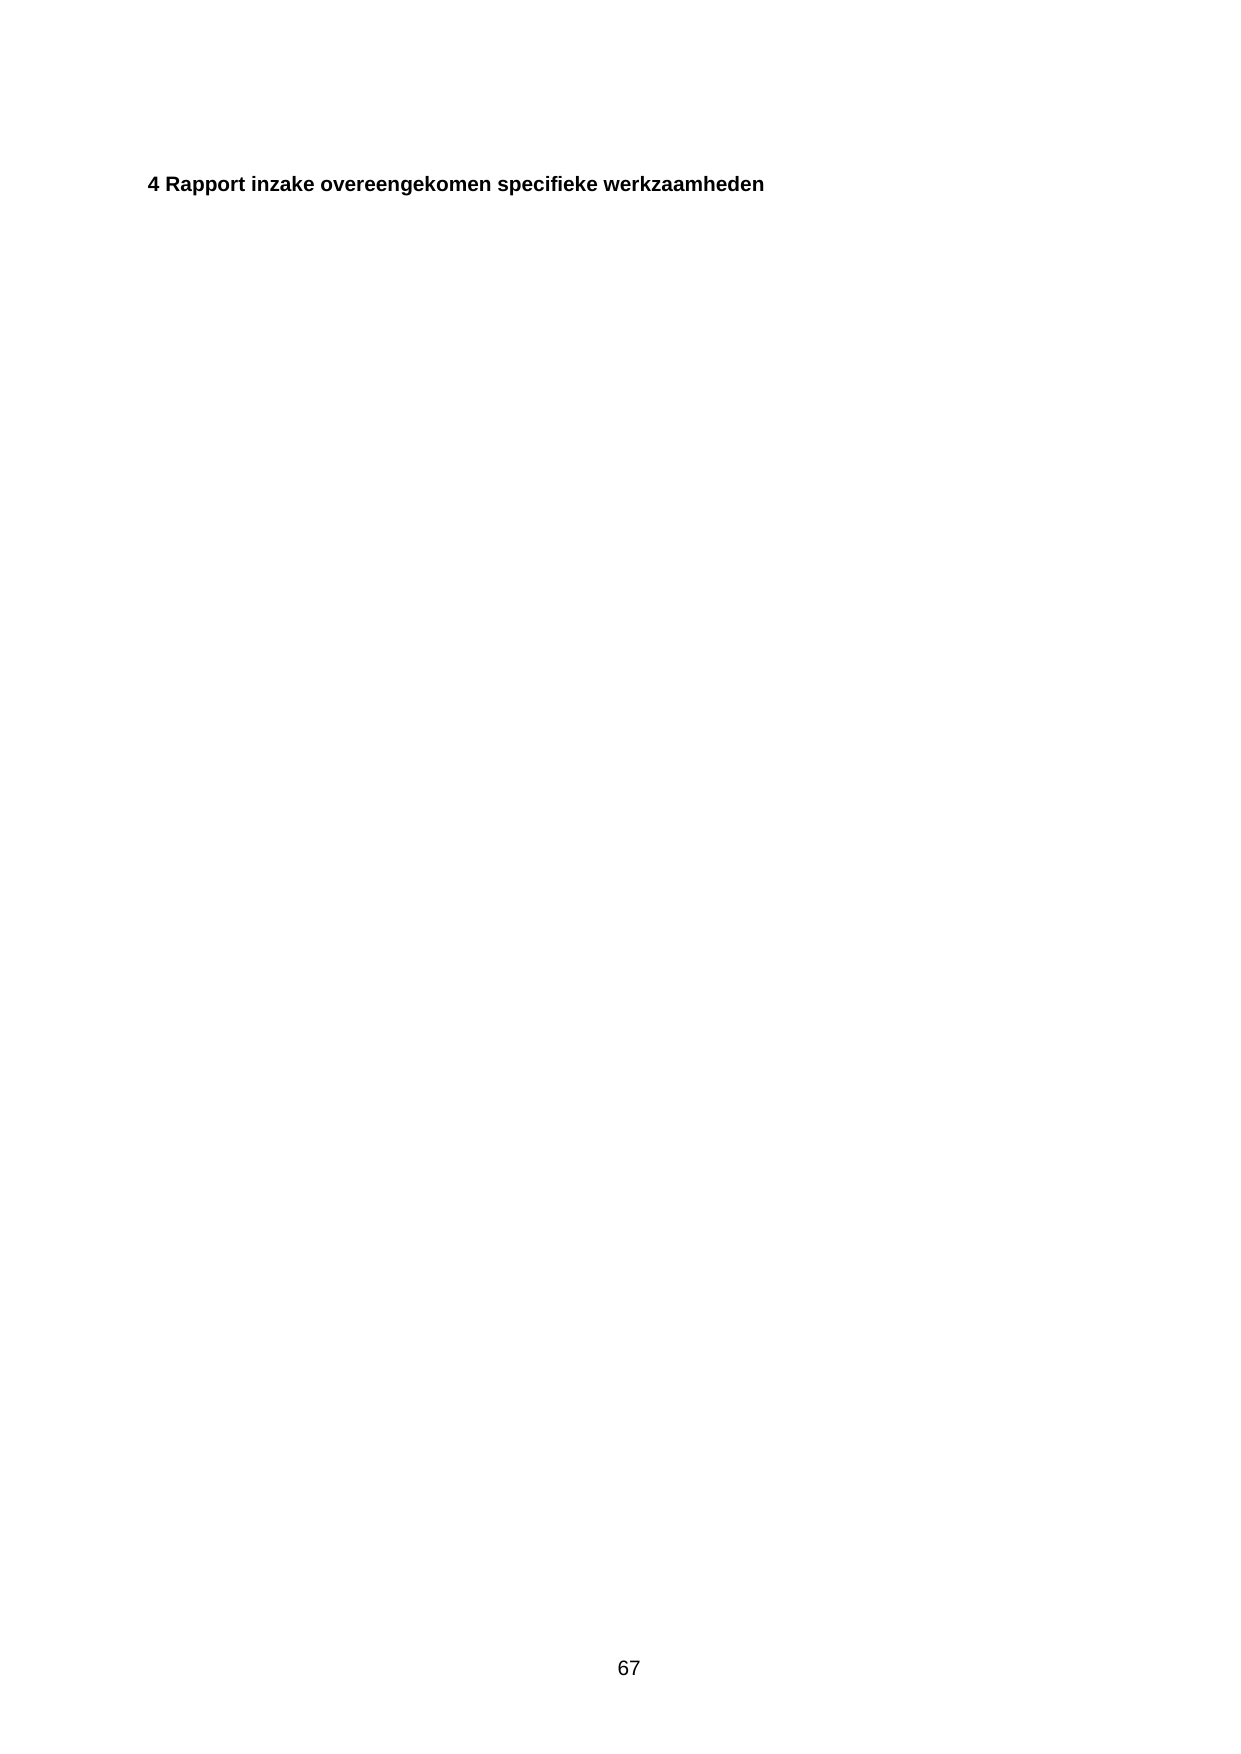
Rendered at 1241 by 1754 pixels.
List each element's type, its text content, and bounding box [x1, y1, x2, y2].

subtitle 4 Rapport inzake overeengekomen specifieke werkzaamheden [148, 172, 1110, 196]
